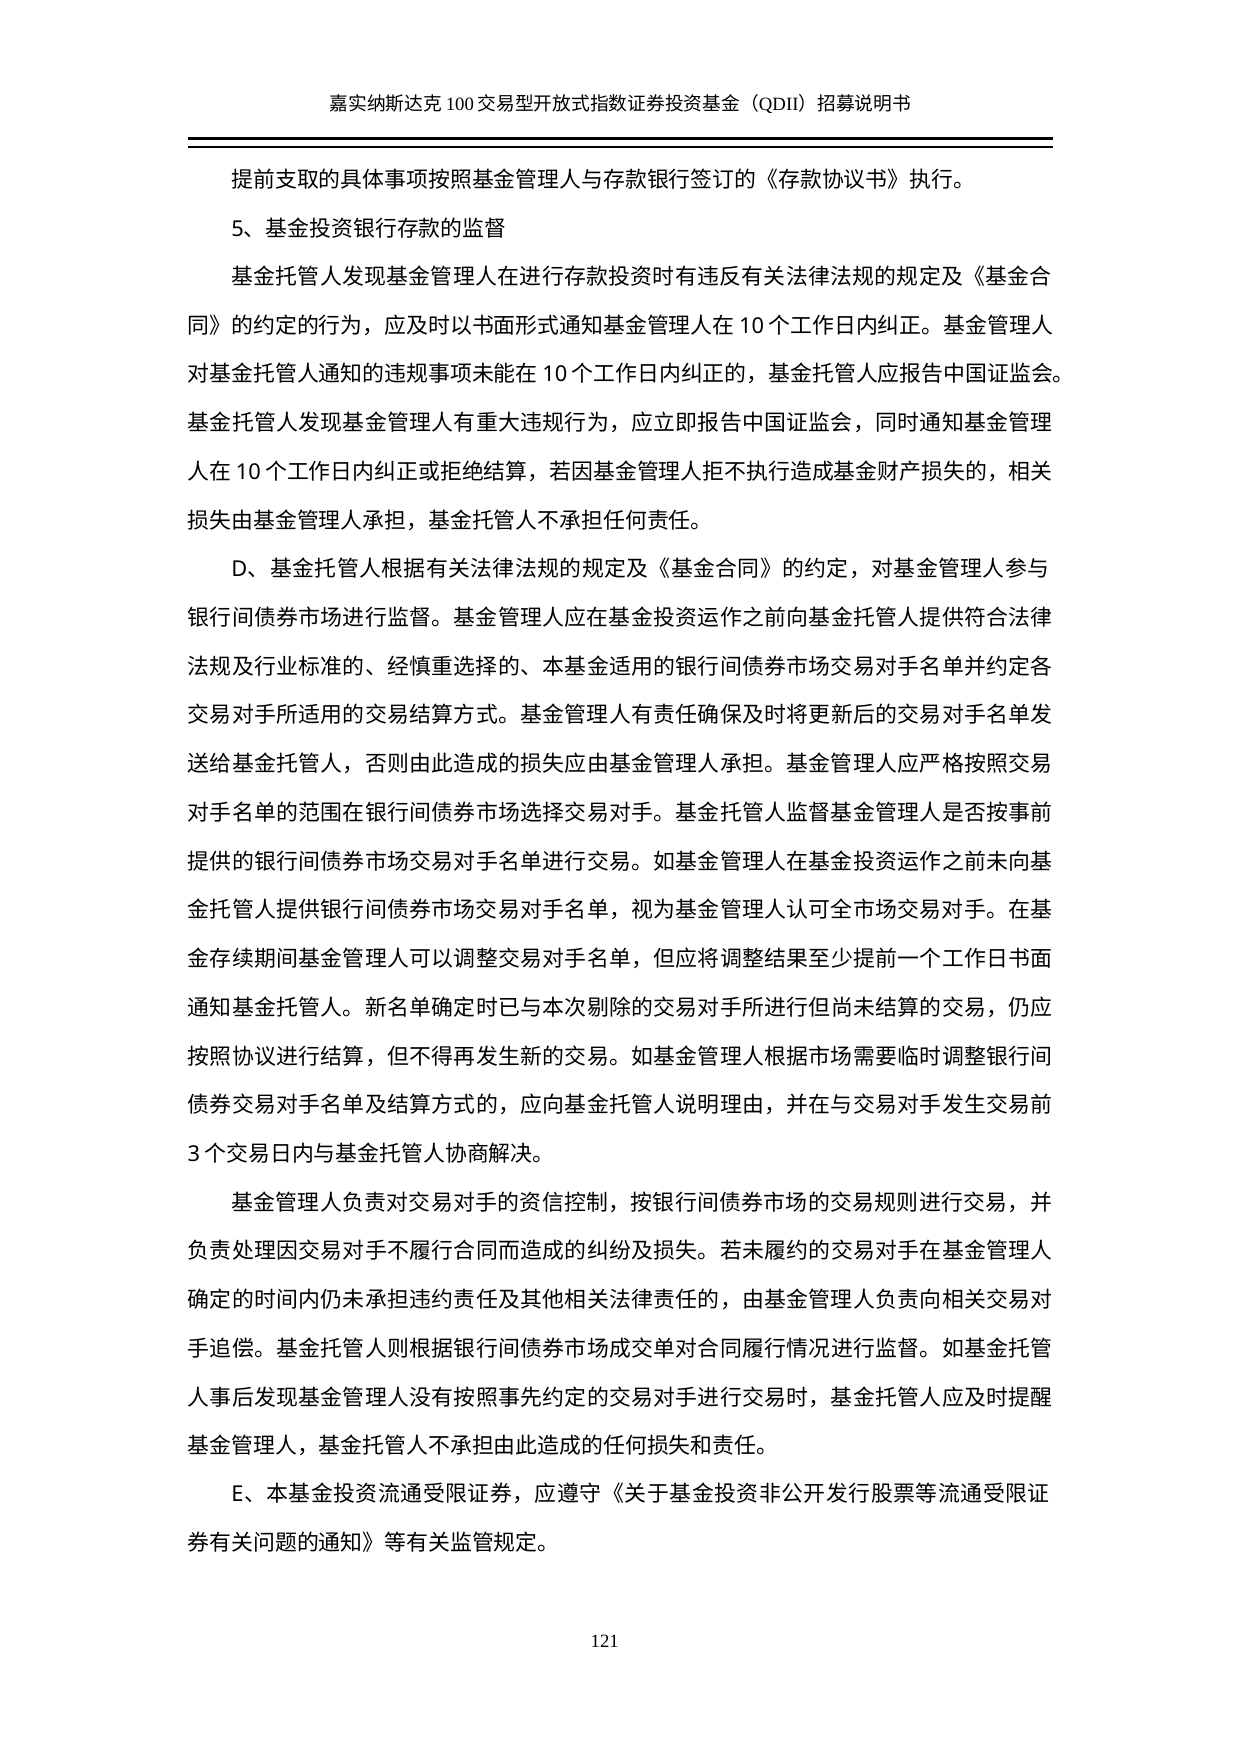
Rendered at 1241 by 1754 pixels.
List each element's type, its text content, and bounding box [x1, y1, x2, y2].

text E、本基金投资流通受限证券，应遵守《关于基金投资非公开发行股票等流通受限证券有关问题的通知》等有关监管规定。 [187, 1476, 1053, 1557]
text 基金托管人发现基金管理人在进行存款投资时有违反有关法律法规的规定及《基金合同》的约定的行为，应及时以书面形式通知基金管理人在10个工作日内纠正。基金管理人对基金托管人通知的违规事项未能在10个工作日内纠正的，基金托管人应报告中国证监会。基金托管人发现基金管理人有重大违规行为，应立即报告中国证监会，同时通知基金管理人在10个工作日内纠正或拒绝结算，若因基金管理人拒不执行造成基金财产损失的，相关损失由基金管理人承担，基金托管人不承担任何责任。 [187, 259, 1053, 535]
text 基金管理人负责对交易对手的资信控制，按银行间债券市场的交易规则进行交易，并负责处理因交易对手不履行合同而造成的纠纷及损失。若未履约的交易对手在基金管理人确定的时间内仍未承担违约责任及其他相关法律责任的，由基金管理人负责向相关交易对手追偿。基金托管人则根据银行间债券市场成交单对合同履行情况进行监督。如基金托管人事后发现基金管理人没有按照事先约定的交易对手进行交易时，基金托管人应及时提醒基金管理人，基金托管人不承担由此造成的任何损失和责任。 [187, 1184, 1053, 1460]
text D、基金托管人根据有关法律法规的规定及《基金合同》的约定，对基金管理人参与银行间债券市场进行监督。基金管理人应在基金投资运作之前向基金托管人提供符合法律法规及行业标准的、经慎重选择的、本基金适用的银行间债券市场交易对手名单并约定各交易对手所适用的交易结算方式。基金管理人有责任确保及时将更新后的交易对手名单发送给基金托管人，否则由此造成的损失应由基金管理人承担。基金管理人应严格按照交易对手名单的范围在银行间债券市场选择交易对手。基金托管人监督基金管理人是否按事前提供的银行间债券市场交易对手名单进行交易。如基金管理人在基金投资运作之前未向基金托管人提供银行间债券市场交易对手名单，视为基金管理人认可全市场交易对手。在基金存续期间基金管理人可以调整交易对手名单，但应将调整结果至少提前一个工作日书面通知基金托管人。新名单确定时已与本次剔除的交易对手所进行但尚未结算的交易，仍应按照协议进行结算，但不得再发生新的交易。如基金管理人根据市场需要临时调整银行间债券交易对手名单及结算方式的，应向基金托管人说明理由，并在与交易对手发生交易前3个交易日内与基金托管人协商解决。 [187, 551, 1053, 1168]
text 5、基金投资银行存款的监督 [187, 210, 1053, 243]
text 提前支取的具体事项按照基金管理人与存款银行签订的《存款协议书》执行。 [187, 162, 1053, 194]
